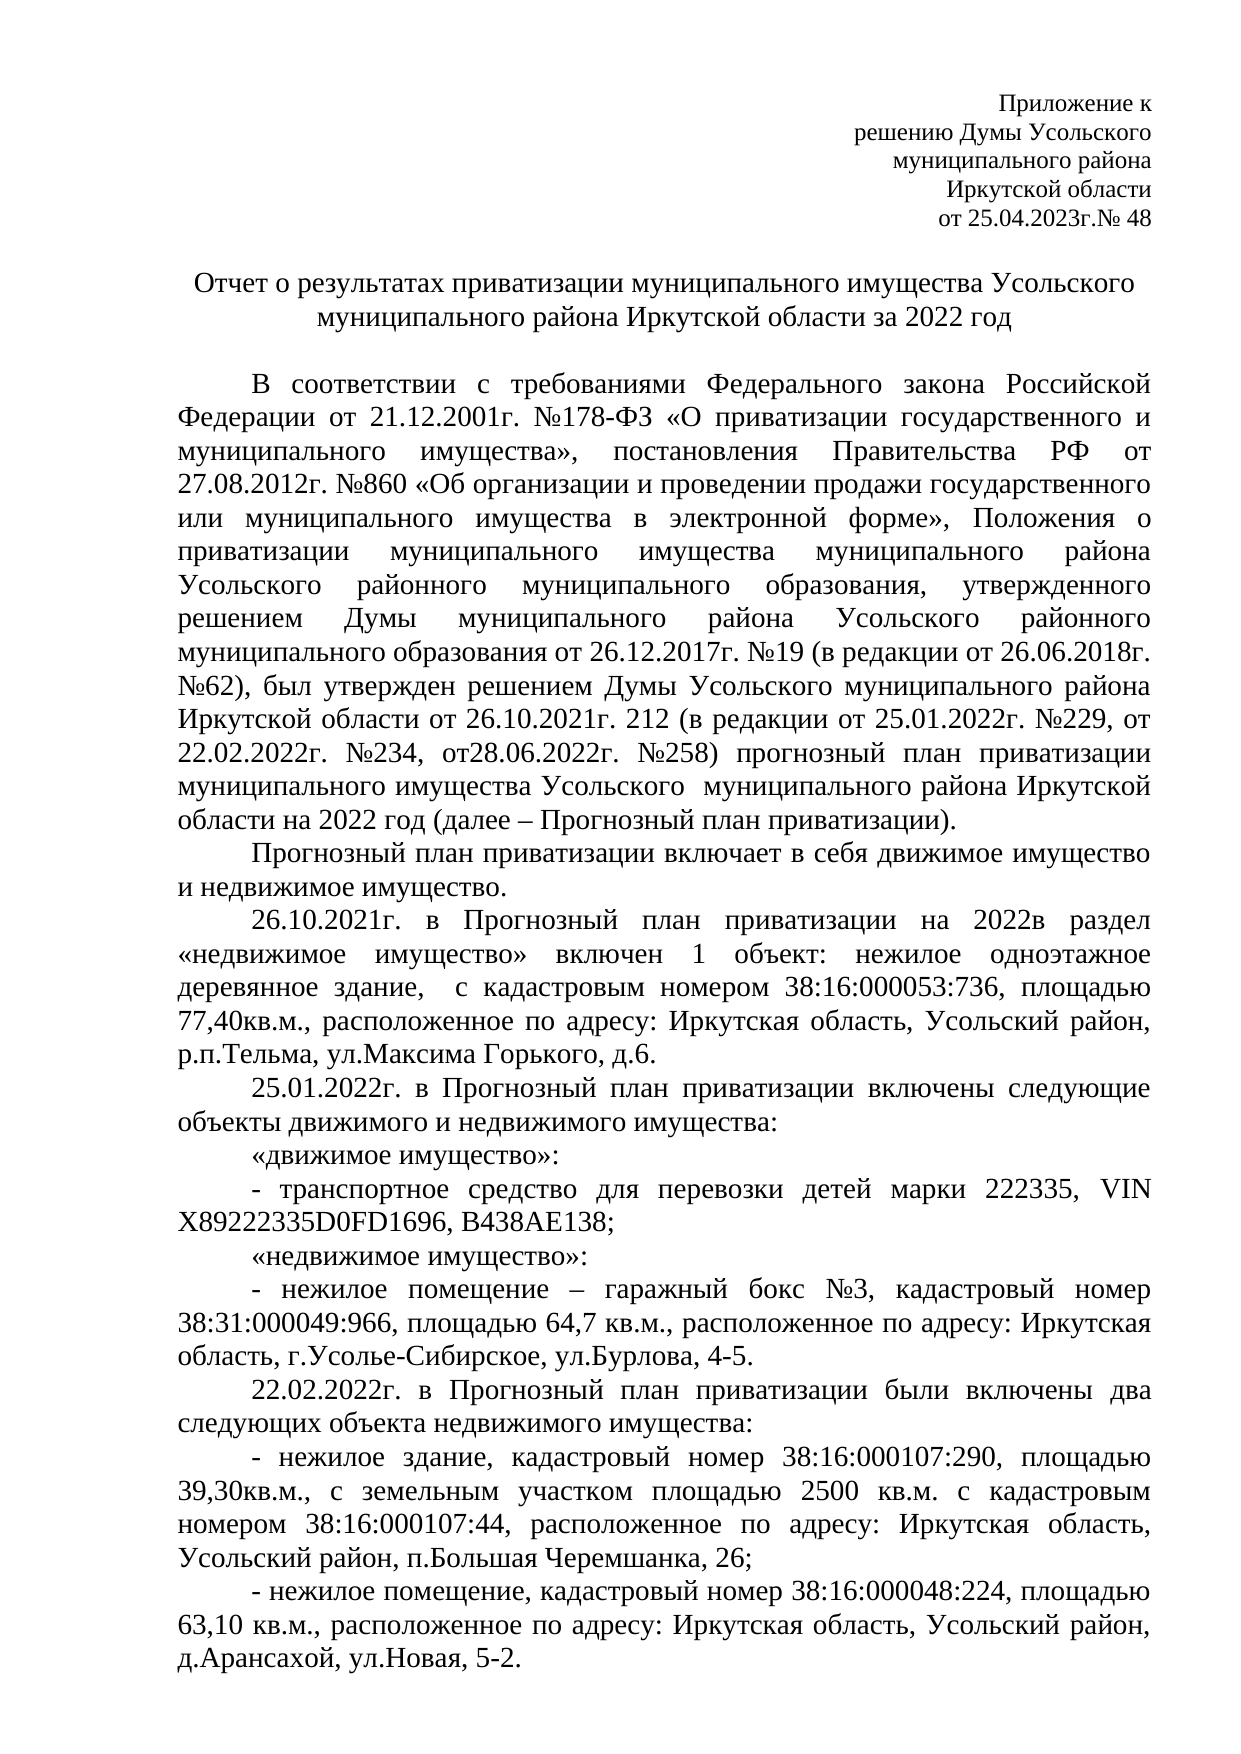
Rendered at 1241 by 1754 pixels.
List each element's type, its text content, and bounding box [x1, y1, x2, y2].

text «движимое имущество»: [177, 1137, 1152, 1171]
text Иркутской области [177, 174, 1152, 203]
text «недвижимое имущество»: [177, 1238, 1152, 1271]
text - нежилое помещение, кадастровый номер 38:16:000048:224, площадью 63,10 кв.м., расположенное по адресу: Иркутская область, Усольский район, д.Арансахой, ул.Новая, 5-2. [177, 1573, 1152, 1674]
text муниципального района [177, 145, 1152, 174]
text 22.02.2022г. в Прогнозный план приватизации были включены два следующих объекта недвижимого имущества: [177, 1372, 1152, 1439]
text 25.01.2022г. в Прогнозный план приватизации включены следующие объекты движимого и недвижимого имущества: [177, 1070, 1152, 1137]
text - нежилое здание, кадастровый номер 38:16:000107:290, площадью 39,30кв.м., с земельным участком площадью 2500 кв.м. с кадастровым номером 38:16:000107:44, расположенное по адресу: Иркутская область, Усольский район, п.Большая Черемшанка, 26; [177, 1439, 1152, 1573]
text В соответствии с требованиями Федерального закона Российской Федерации от 21.12.2001г. №178-ФЗ «О приватизации государственного и муниципального имущества», постановления Правительства РФ от 27.08.2012г. №860 «Об организации и проведении продажи государственного или муниципального имущества в электронной форме», Положения о приватизации муниципального имущества муниципального района Усольского районного муниципального образования, утвержденного решением Думы муниципального района Усольского районного муниципального образования от 26.12.2017г. №19 (в редакции от 26.06.2018г. №62), был утвержден решением Думы Усольского муниципального района Иркутской области от 26.10.2021г. 212 (в редакции от 25.01.2022г. №229, от 22.02.2022г. №234, от28.06.2022г. №258) прогнозный план приватизации муниципального имущества Усольского муниципального района Иркутской области на 2022 год (далее – Прогнозный план приватизации). [177, 366, 1152, 835]
text от 25.04.2023г.№ 48 [177, 203, 1152, 232]
text Отчет о результатах приватизации муниципального имущества Усольского муниципального района Иркутской области за 2022 год [177, 265, 1152, 332]
text - нежилое помещение – гаражный бокс №3, кадастровый номер 38:31:000049:966, площадью 64,7 кв.м., расположенное по адресу: Иркутская область, г.Усолье-Сибирское, ул.Бурлова, 4-5. [177, 1271, 1152, 1372]
text Прогнозный план приватизации включает в себя движимое имущество и недвижимое имущество. [177, 835, 1152, 902]
text 26.10.2021г. в Прогнозный план приватизации на 2022в раздел «недвижимое имущество» включен 1 объект: нежилое одноэтажное деревянное здание, с кадастровым номером 38:16:000053:736, площадью 77,40кв.м., расположенное по адресу: Иркутская область, Усольский район, р.п.Тельма, ул.Максима Горького, д.6. [177, 902, 1152, 1070]
text - транспортное средство для перевозки детей марки 222335, VIN Х89222335D0FD1696, В438АЕ138; [177, 1171, 1152, 1238]
text решению Думы Усольского [177, 117, 1152, 145]
text Приложение к [177, 88, 1152, 117]
